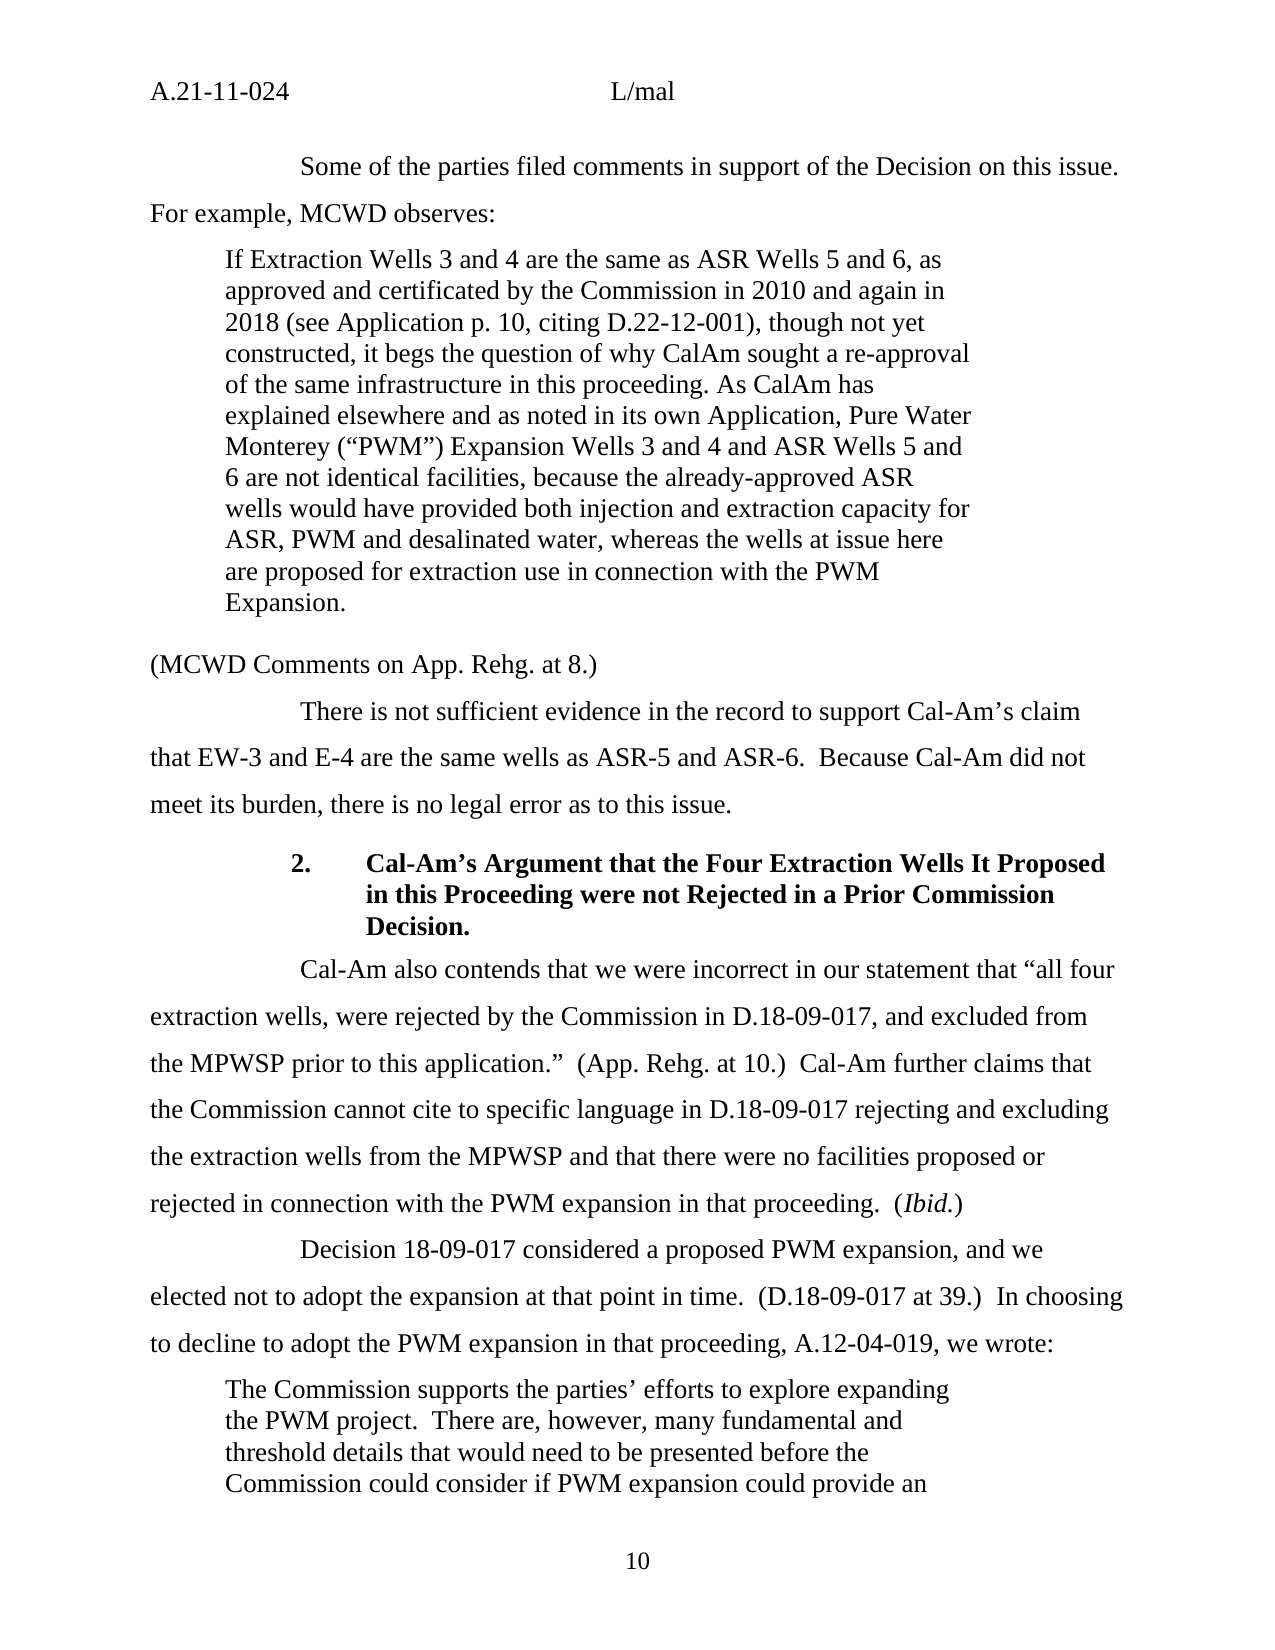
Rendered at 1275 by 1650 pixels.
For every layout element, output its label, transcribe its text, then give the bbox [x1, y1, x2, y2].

subtitle Cal-Am’s Argument that the Four Extraction Wells It Proposed in this Proceeding were not Rejected in a Prior Commission Decision. [291, 847, 1125, 941]
text Some of the parties filed comments in support of the Decision on this issue. For example, MCWD observes: [150, 150, 1125, 228]
text (MCWD Comments on App. Rehg. at 8.) [150, 648, 1050, 679]
text Cal-Am also contends that we were incorrect in our statement that “all four extraction wells, were rejected by the Commission in D.18-09-017, and excluded from the MPWSP prior to this application.” (App. Rehg. at 10.) Cal-Am further claims that the Commission cannot cite to specific language in D.18-09-017 rejecting and excluding the extraction wells from the MPWSP and that there were no facilities proposed or rejected in connection with the PWM expansion in that proceeding. (Ibid.) [150, 953, 1125, 1218]
text If Extraction Wells 3 and 4 are the same as ASR Wells 5 and 6, as approved and certificated by the Commission in 2010 and again in 2018 (see Application p. 10, citing D.22-12-001), though not yet constructed, it begs the question of why CalAm sought a re-approval of the same infrastructure in this proceeding. As CalAm has explained elsewhere and as noted in its own Application, Pure Water Monterey (“PWM”) Expansion Wells 3 and 4 and ASR Wells 5 and 6 are not identical facilities, because the already-approved ASR wells would have provided both injection and extraction capacity for ASR, PWM and desalinated water, whereas the wells at issue here are proposed for extraction use in connection with the PWM Expansion. [225, 243, 975, 617]
text Decision 18-09-017 considered a proposed PWM expansion, and we elected not to adopt the expansion at that point in time. (D.18-09-017 at 39.) In choosing to decline to adopt the PWM expansion in that proceeding, A.12-04-019, we wrote: [150, 1233, 1125, 1358]
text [225, 1373, 975, 1498]
text There is not sufficient evidence in the record to support Cal-Am’s claim that EW-3 and E-4 are the same wells as ASR-5 and ASR-6. Because Cal-Am did not meet its burden, there is no legal error as to this issue. [150, 695, 1125, 819]
